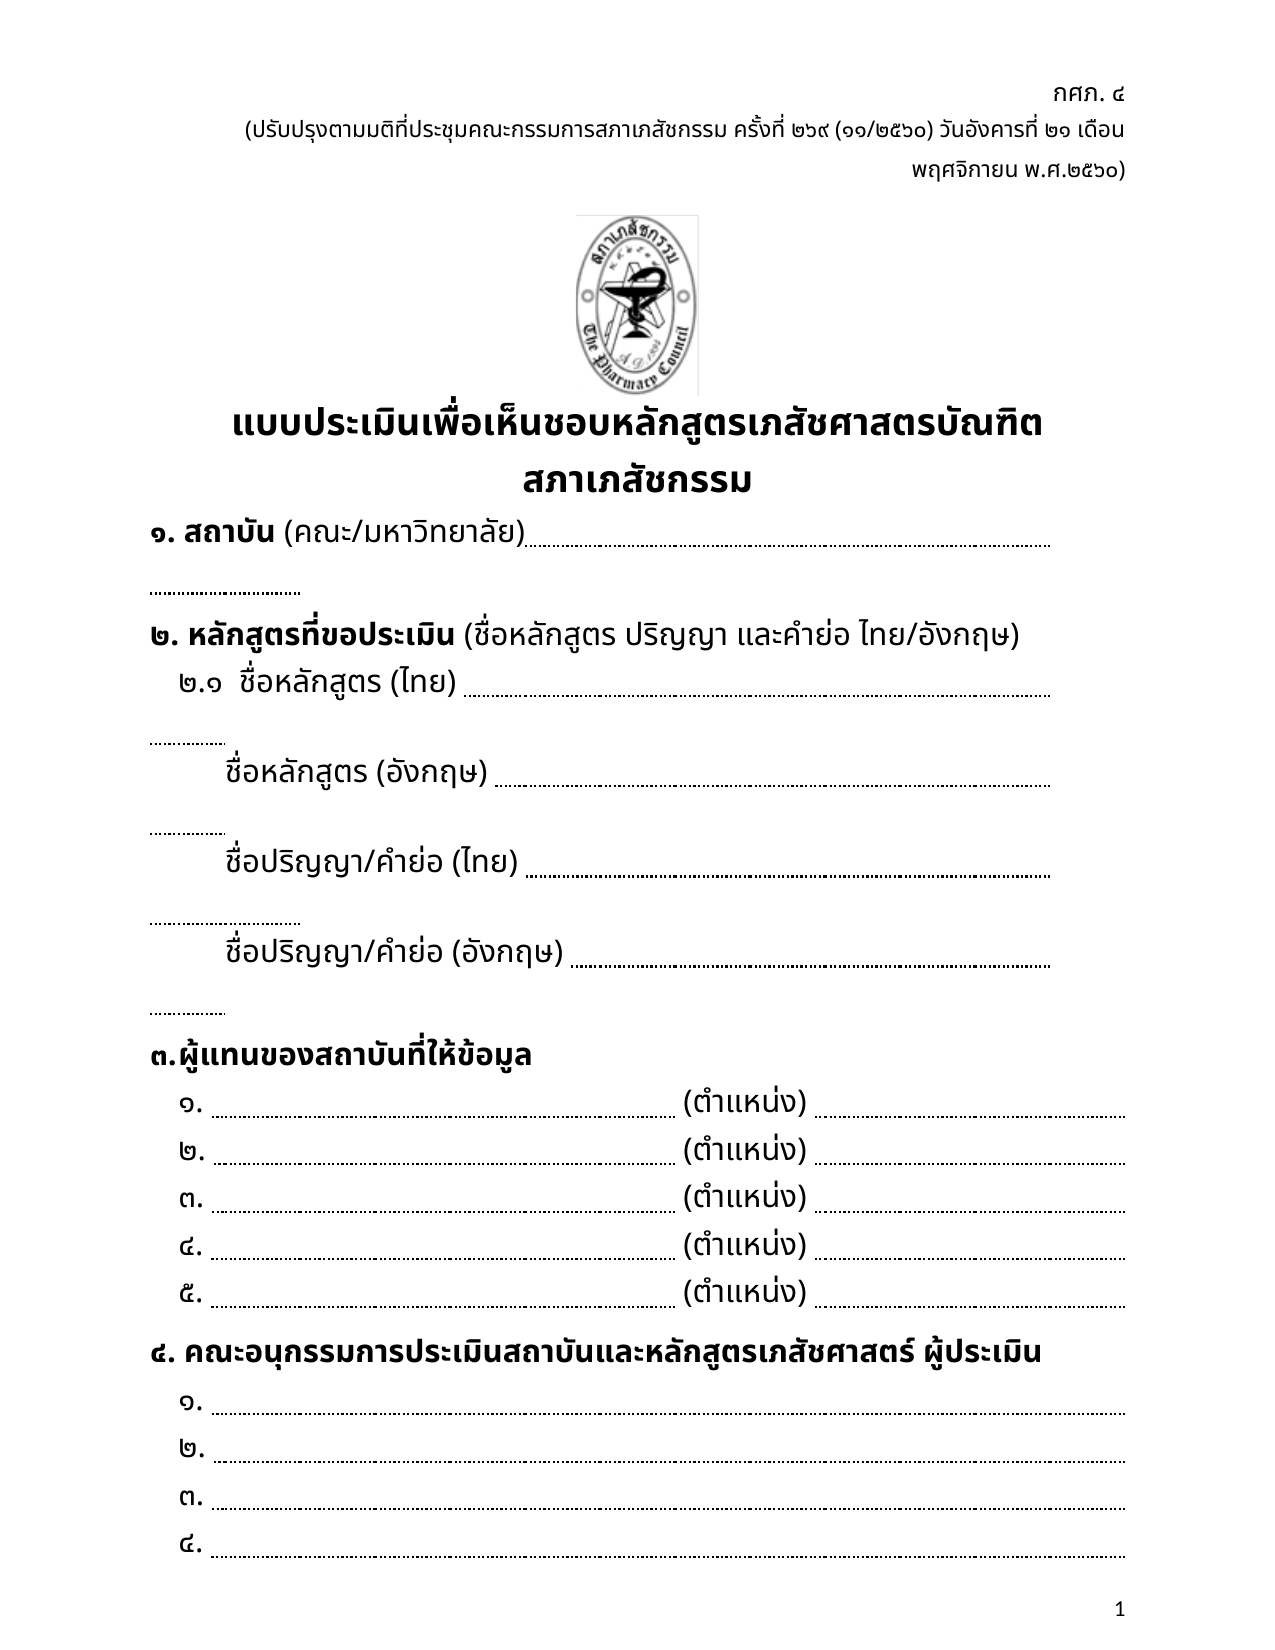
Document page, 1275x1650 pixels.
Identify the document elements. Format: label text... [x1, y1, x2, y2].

text ชื่อปริญญา/คำย่อ (อังกฤษ) [150, 929, 1125, 1019]
text ชื่อหลักสูตร (อังกฤษ) [150, 749, 1125, 839]
text ชื่อปริญญา/คำย่อ (ไทย) [150, 839, 1125, 929]
text ๔. [150, 1519, 1125, 1567]
text ๓. ผู้แทนของสถาบันที่ให้ข้อมูล [150, 1032, 1125, 1079]
text แบบประเมินเพื่อเห็นชอบหลักสูตรเภสัชศาสตรบัณฑิต [150, 396, 1125, 452]
text ๔. (ตำแหน่ง) [150, 1222, 1125, 1269]
text ๒.๑ ชื่อหลักสูตร (ไทย) [150, 659, 1125, 749]
text ๒. หลักสูตรที่ขอประเมิน (ชื่อหลักสูตร ปริญญา และคำย่อ ไทย/อังกฤษ) [150, 611, 1125, 659]
text สภาเภสัชกรรม [150, 452, 1125, 509]
picture [575, 214, 700, 396]
text ๕. (ตำแหน่ง) [150, 1269, 1125, 1317]
text ๓. (ตำแหน่ง) [150, 1174, 1125, 1222]
text ๔. คณะอนุกรรมการประเมินสถาบันและหลักสูตรเภสัชศาสตร์ ผู้ประเมิน [150, 1329, 1125, 1377]
text ๑. [150, 1377, 1125, 1424]
text ๒. (ตำแหน่ง) [150, 1127, 1125, 1174]
text ๓. [150, 1472, 1125, 1519]
text ๒. [150, 1424, 1125, 1472]
text ๑. (ตำแหน่ง) [150, 1079, 1125, 1127]
text ๑. สถาบัน (คณะ/มหาวิทยาลัย) [150, 509, 1125, 599]
